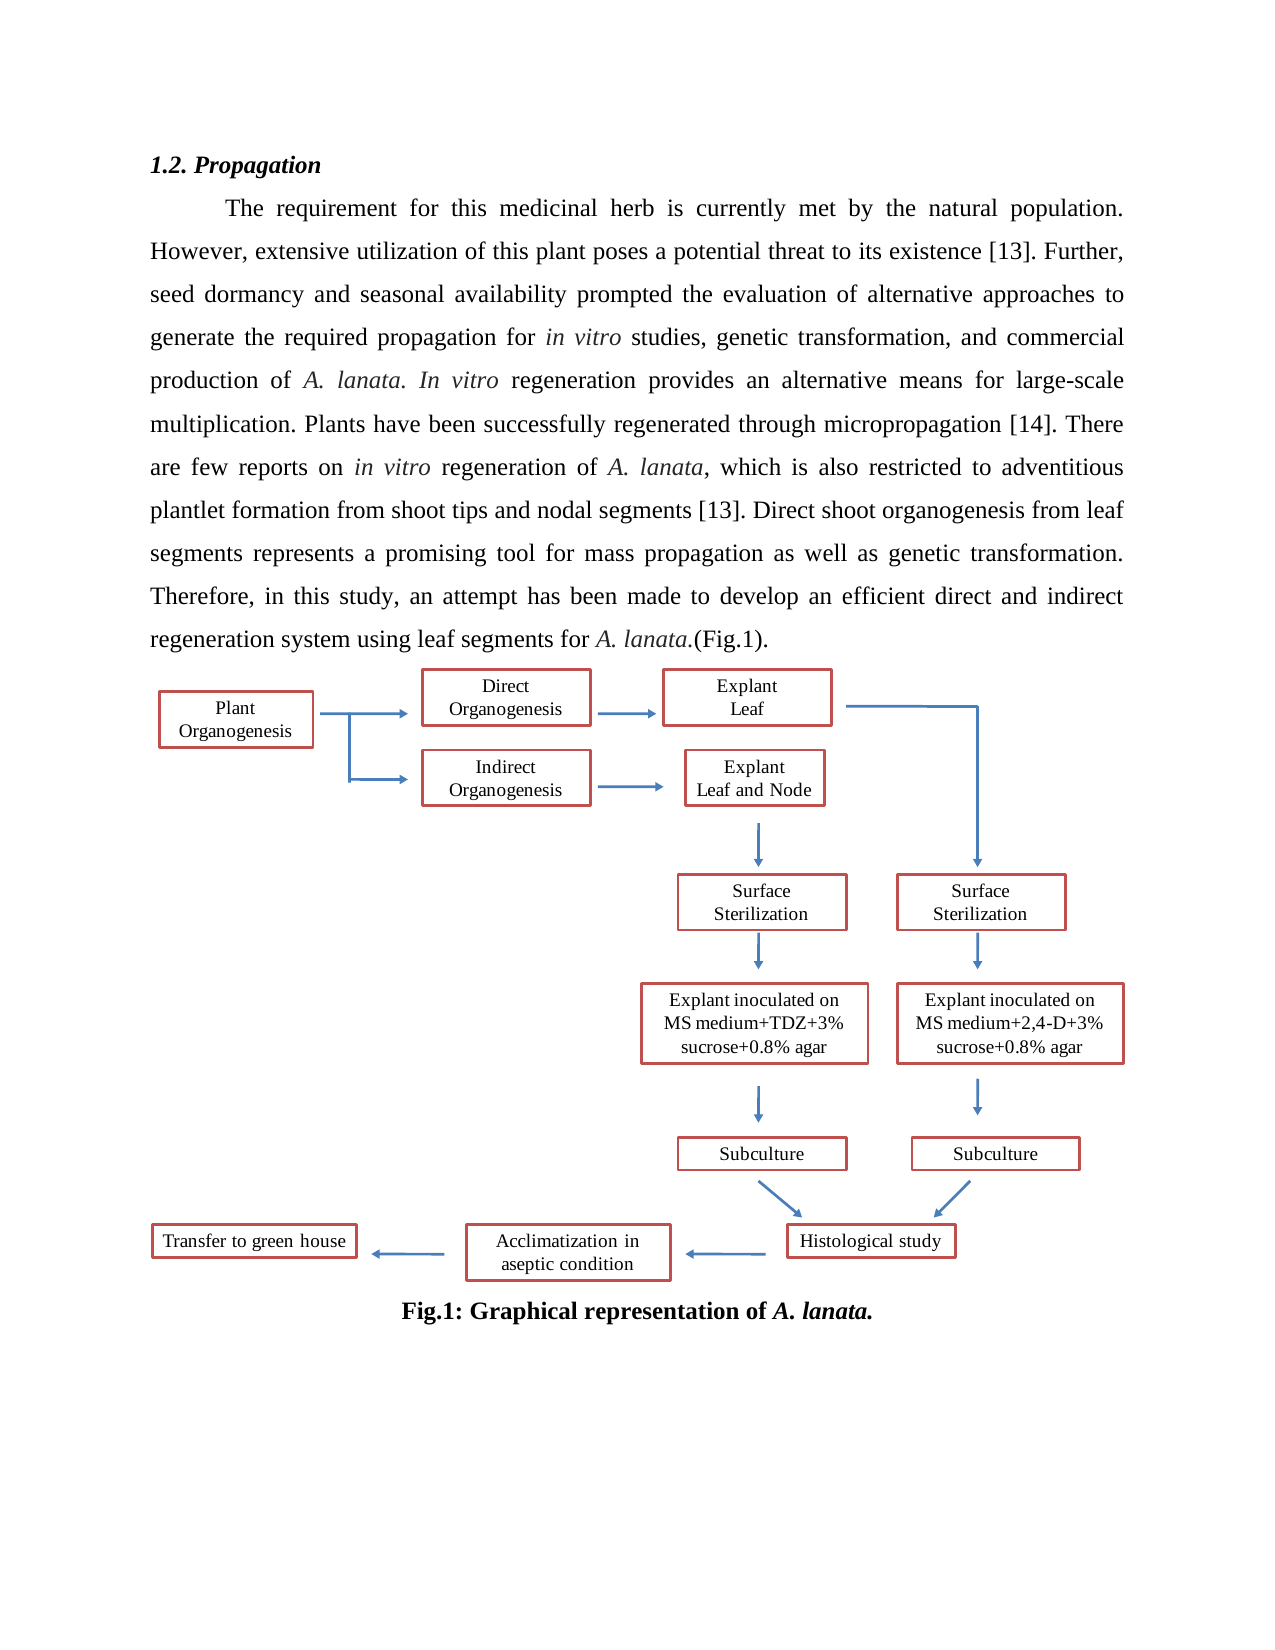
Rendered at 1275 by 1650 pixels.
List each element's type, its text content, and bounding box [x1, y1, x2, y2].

text 1.2. Propagation [150, 150, 1125, 179]
text Fig.1: Graphical representation of A. lanata. [150, 1296, 1125, 1324]
text The requirement for this medicinal herb is currently met by the natural population. However, extensive utilization of this plant poses a potential threat to its existence [13]. Further, seed dormancy and seasonal availability prompted the evaluation of alternative approaches to generate the required propagation for in vitro studies, genetic transformation, and commercial production of A. lanata. In vitro regeneration provides an alternative means for large-scale multiplication. Plants have been successfully regenerated through micropropagation [14]. There are few reports on in vitro regeneration of A. lanata, which is also restricted to adventitious plantlet formation from shoot tips and nodal segments [13]. Direct shoot organogenesis from leaf segments represents a promising tool for mass propagation as well as genetic transformation. Therefore, in this study, an attempt has been made to develop an efficient direct and indirect regeneration system using leaf segments for A. lanata.(Fig.1). [150, 193, 1125, 653]
